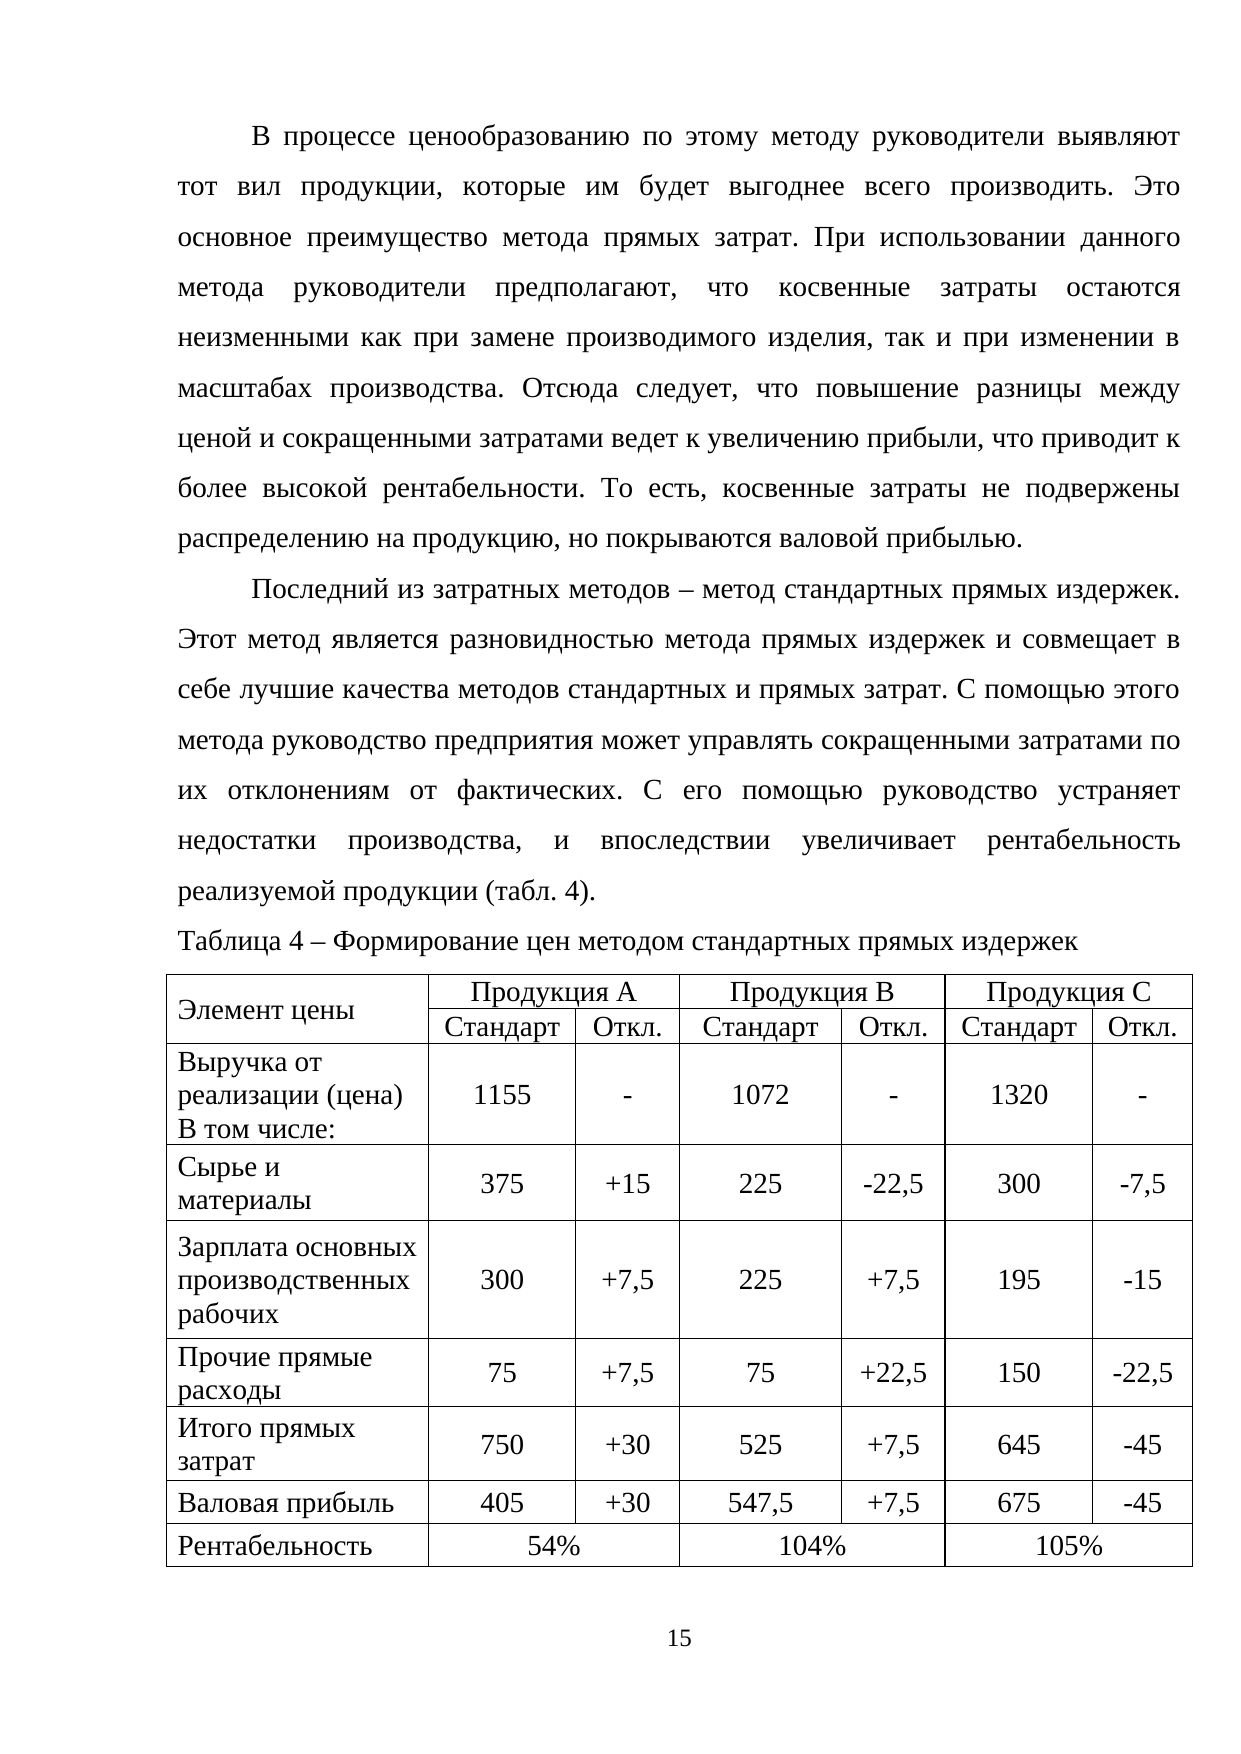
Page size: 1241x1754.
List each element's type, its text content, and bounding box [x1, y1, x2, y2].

list Таблица 4 – Формирование цен методом стандартных прямых издержек [177, 923, 1181, 957]
table_cell +15 [576, 1145, 679, 1220]
table_cell +7,5 [842, 1407, 944, 1480]
table_cell -7,5 [1093, 1145, 1192, 1220]
table_cell 525 [680, 1407, 841, 1480]
table_cell 1320 [946, 1044, 1092, 1144]
table_cell -45 [1093, 1407, 1192, 1480]
table_cell 54% [429, 1524, 679, 1566]
table_cell Откл. [1093, 1009, 1192, 1043]
table_cell Выручка от реализации (цена) В том числе: [167, 1044, 428, 1144]
table_cell 1072 [680, 1044, 841, 1144]
table_header Элемент цены [167, 975, 428, 1043]
table_cell Итого прямых затрат [167, 1407, 428, 1480]
table_cell 547,5 [680, 1481, 841, 1523]
table_cell +7,5 [576, 1339, 679, 1406]
table_cell -22,5 [1093, 1339, 1192, 1406]
table_header Продукция В [680, 975, 944, 1008]
table_cell Откл. [576, 1009, 679, 1043]
table_cell 675 [946, 1481, 1092, 1523]
table_cell 150 [946, 1339, 1092, 1406]
table_cell 195 [946, 1221, 1092, 1338]
table_cell 300 [429, 1221, 575, 1338]
table_cell 225 [680, 1221, 841, 1338]
table_cell Стандарт [680, 1009, 841, 1043]
table_cell 375 [429, 1145, 575, 1220]
table_header Продукция А [429, 975, 679, 1008]
table_cell Сырье и материалы [167, 1145, 428, 1220]
list В процессе ценообразованию по этому методу руководители выявляют тот вил продукции, которые им будет выгоднее всего производить. Это основное преимущество метода прямых затрат. При использовании данного метода руководители предполагают, что косвенные затраты остаются неизменными как при замене производимого изделия, так и при изменении в масштабах производства. Отсюда следует, что повышение разницы между ценой и сокращенными затратами ведет к увеличению прибыли, что приводит к более высокой рентабельности. То есть, косвенные затраты не подвержены распределению на продукцию, но покрываются валовой прибылью. [177, 118, 1181, 554]
table_cell +22,5 [842, 1339, 944, 1406]
table_cell - [1093, 1044, 1192, 1144]
table_cell Откл. [842, 1009, 944, 1043]
table_cell 75 [680, 1339, 841, 1406]
table_cell -45 [1093, 1481, 1192, 1523]
table_cell Зарплата основных производственных рабочих [167, 1221, 428, 1338]
table_cell Валовая прибыль [167, 1481, 428, 1523]
table_cell 104% [680, 1524, 944, 1566]
table_cell +30 [576, 1407, 679, 1480]
table_cell 645 [946, 1407, 1092, 1480]
list Последний из затратных методов – метод стандартных прямых издержек. Этот метод является разновидностью метода прямых издержек и совмещает в себе лучшие качества методов стандартных и прямых затрат. С помощью этого метода руководство предприятия может управлять сокращенными затратами по их отклонениям от фактических. С его помощью руководство устраняет недостатки производства, и впоследствии увеличивает рентабельность реализуемой продукции (табл. 4). [177, 571, 1181, 906]
table_cell Стандарт [946, 1009, 1092, 1043]
table_cell - [576, 1044, 679, 1144]
table_cell Стандарт [429, 1009, 575, 1043]
table_header Продукция С [946, 975, 1192, 1008]
table_cell +30 [576, 1481, 679, 1523]
table_cell -22,5 [842, 1145, 944, 1220]
table_cell +7,5 [576, 1221, 679, 1338]
table_cell 405 [429, 1481, 575, 1523]
table_cell - [842, 1044, 944, 1144]
table_cell 225 [680, 1145, 841, 1220]
table_cell -15 [1093, 1221, 1192, 1338]
table_cell 105% [946, 1524, 1192, 1566]
table_cell 1155 [429, 1044, 575, 1144]
table_cell Рентабельность [167, 1524, 428, 1566]
table_cell Прочие прямые расходы [167, 1339, 428, 1406]
table_cell 75 [429, 1339, 575, 1406]
table_cell 300 [946, 1145, 1092, 1220]
table_cell +7,5 [842, 1221, 944, 1338]
table_cell 750 [429, 1407, 575, 1480]
table_cell +7,5 [842, 1481, 944, 1523]
